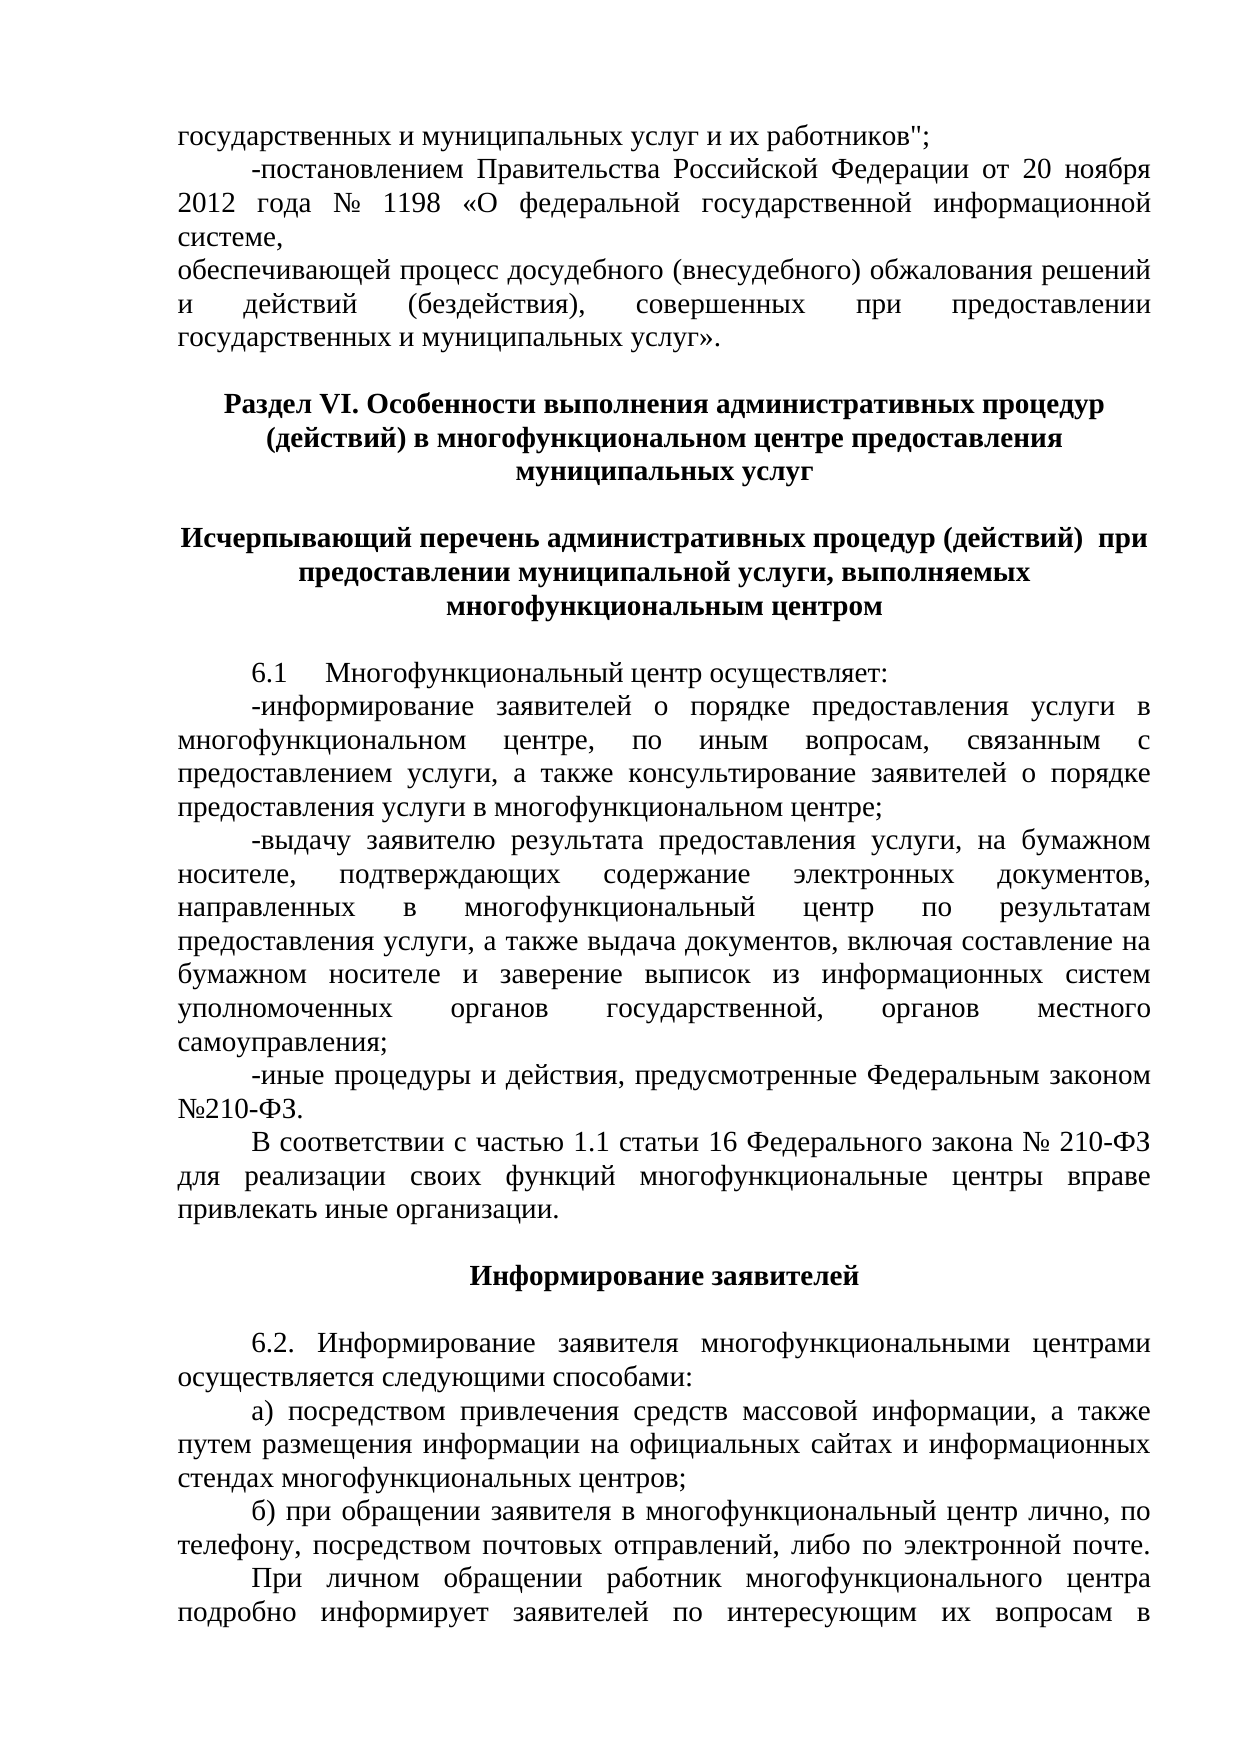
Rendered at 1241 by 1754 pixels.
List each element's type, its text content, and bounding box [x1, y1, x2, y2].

text -выдачу заявителю результата предоставления услуги, на бумажном носителе, подтверждающих содержание электронных документов, направленных в многофункциональный центр по результатам предоставления услуги, а также выдача документов, включая составление на бумажном носителе и заверение выписок из информационных систем уполномоченных органов государственной, органов местного самоуправления; [177, 822, 1152, 1057]
text -информирование заявителей о порядке предоставления услуги в многофункциональном центре, по иным вопросам, связанным с предоставлением услуги, а также консультирование заявителей о порядке предоставления услуги в многофункциональном центре; [177, 688, 1152, 822]
text Информирование заявителей [177, 1225, 1152, 1292]
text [177, 118, 1152, 152]
text а) посредством привлечения средств массовой информации, а также путем размещения информации на официальных сайтах и информационных стендах многофункциональных центров; [177, 1393, 1152, 1493]
text -иные процедуры и действия, предусмотренные Федеральным законом №210-ФЗ. В соответствии с частью 1.1 статьи 16 Федерального закона № 210-ФЗ для реализации своих функций многофункциональные центры вправе привлекать иные организации. [177, 1057, 1152, 1225]
text 6.2. Информирование заявителя многофункциональными центрами осуществляется следующими способами: [177, 1292, 1152, 1393]
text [177, 1493, 1152, 1627]
text Раздел VI. Особенности выполнения административных процедур (действий) в многофункциональном центре предоставления муниципальных услуг [177, 353, 1152, 487]
text -постановлением Правительства Российской Федерации от 20 ноября 2012 года № 1198 «О федеральной государственной информационной системе, обеспечивающей процесс досудебного (внесудебного) обжалования решений и действий (бездействия), совершенных при предоставлении государственных и муниципальных услуг». [177, 152, 1152, 353]
text Исчерпывающий перечень административных процедур (действий) при предоставлении муниципальной услуги, выполняемых многофункциональным центром [177, 487, 1152, 621]
text 6.1 Многофункциональный центр осуществляет: [177, 621, 1152, 688]
